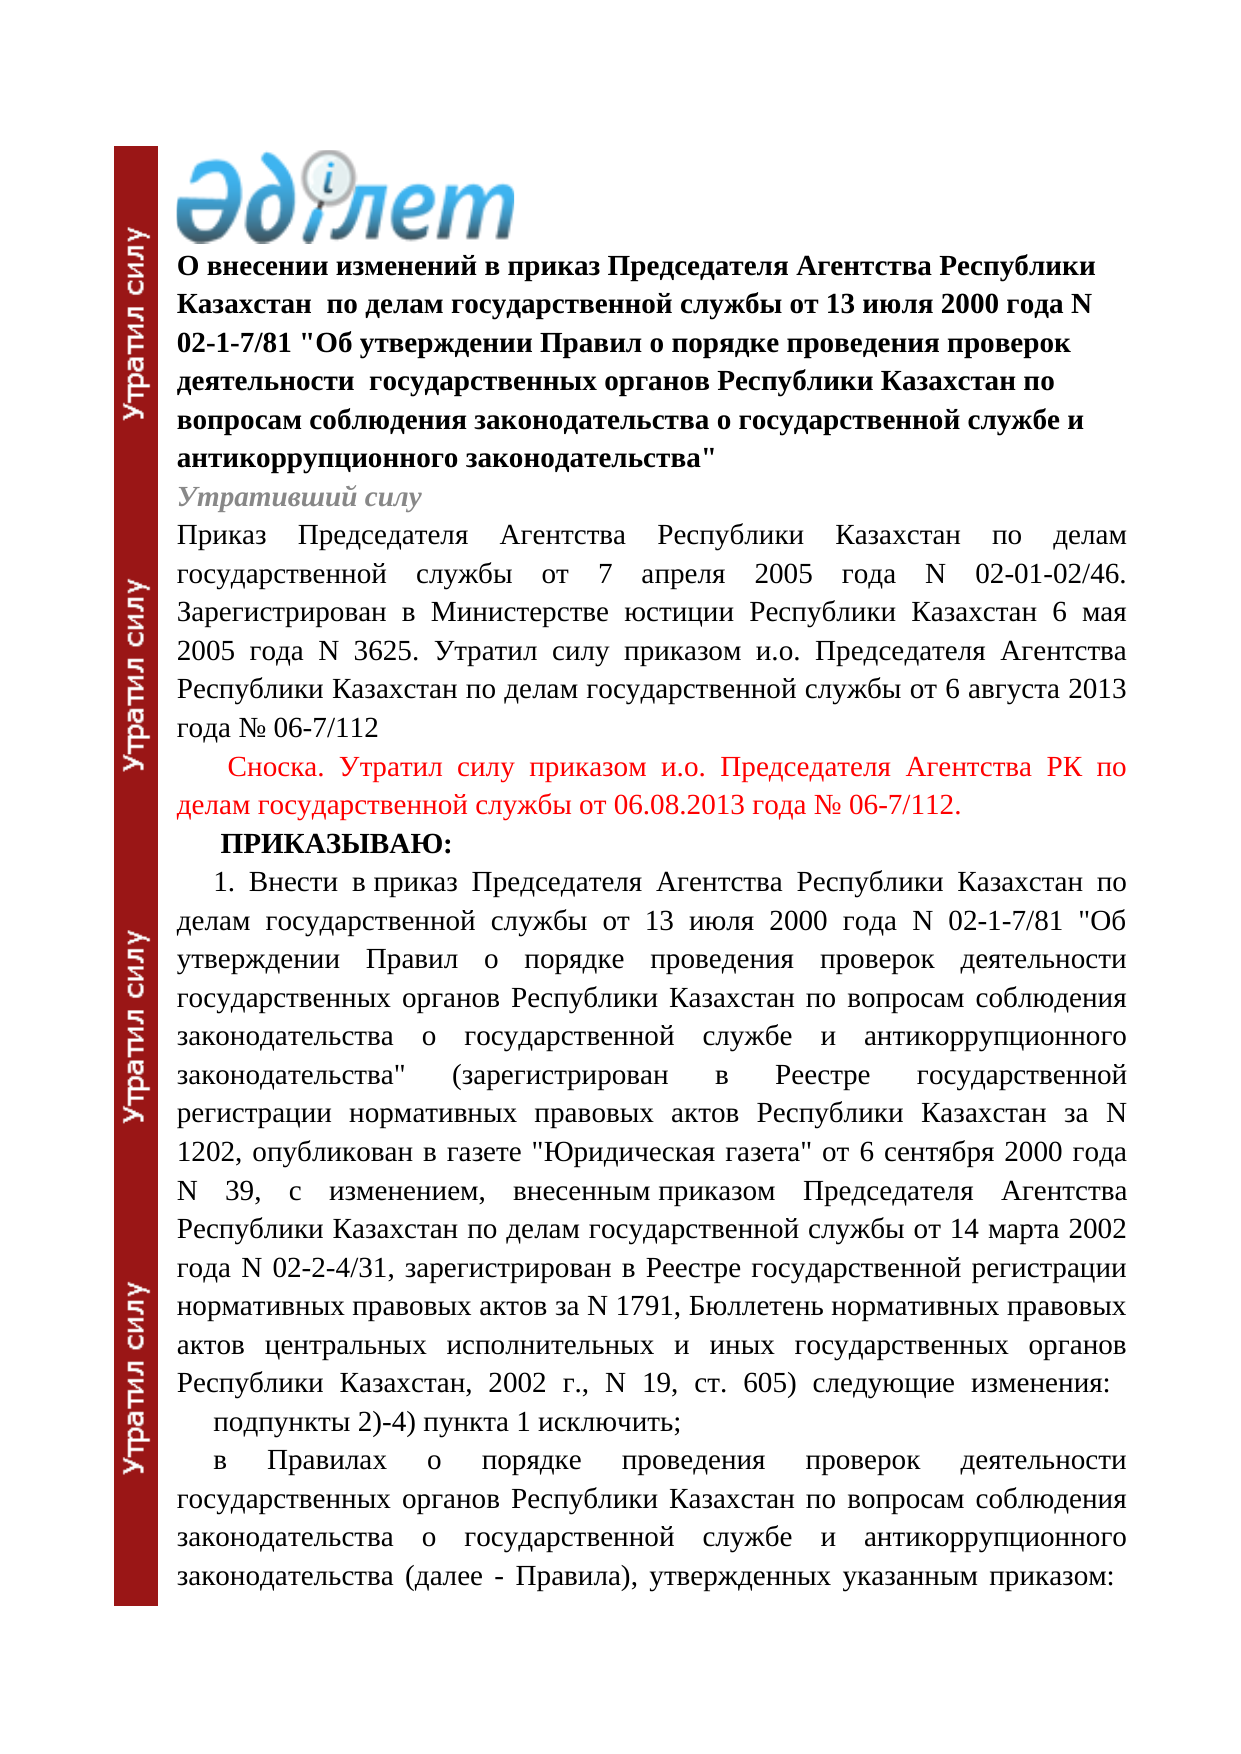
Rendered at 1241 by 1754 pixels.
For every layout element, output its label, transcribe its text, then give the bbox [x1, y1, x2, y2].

text ПРИКАЗЫВАЮ: [112, 826, 1128, 859]
picture [114, 821, 158, 826]
picture [114, 859, 158, 864]
picture [114, 744, 158, 749]
picture [114, 512, 158, 517]
text Сноска. Утратил силу приказом и.о. Председателя Агентства РК по делам государственной службы от 06.08.2013 года № 06-7/112. [112, 749, 1128, 821]
picture [114, 1437, 158, 1442]
picture [114, 1592, 158, 1606]
text О внесении изменений в приказ Председателя Агентства Республики Казахстан по делам государственной службы от 13 июля 2000 года N 02-1-7/81 "Об утверждении Правил о порядке проведения проверок деятельности государственных органов Республики Казахстан по вопросам соблюдения законодательства о государственной службе и антикоррупционного законодательства" [112, 248, 1128, 474]
picture [114, 146, 158, 248]
picture [176, 150, 515, 244]
text 1. Внести в приказ Председателя Агентства Республики Казахстан по делам государственной службы от 13 июля 2000 года N 02-1-7/81 "Об утверждении Правил о порядке проведения проверок деятельности государственных органов Республики Казахстан по вопросам соблюдения законодательства о государственной службе и антикоррупционного законодательства" (зарегистрирован в Реестре государственной регистрации нормативных правовых актов Республики Казахстан за N 1202, опубликован в газете "Юридическая газета" от 6 сентября 2000 года N 39, с изменением, внесенным приказом Председателя Агентства Республики Казахстан по делам государственной службы от 14 марта 2002 года N 02-2-4/31, зарегистрирован в Реестре государственной регистрации нормативных правовых актов за N 1791, Бюллетень нормативных правовых актов центральных исполнительных и иных государственных органов Республики Казахстан, 2002 г., N 19, ст. 605) следующие изменения: подпункты 2)-4) пункта 1 исключить; [112, 864, 1128, 1437]
text Утративший силу [112, 479, 1128, 512]
text Приказ Председателя Агентства Республики Казахстан по делам государственной службы от 7 апреля 2005 года N 02-01-02/46. Зарегистрирован в Министерстве юстиции Республики Казахстан 6 мая 2005 года N 3625. Утратил силу приказом и.о. Председателя Агентства Республики Казахстан по делам государственной службы от 6 августа 2013 года № 06-7/112 [112, 517, 1128, 744]
picture [114, 474, 158, 479]
